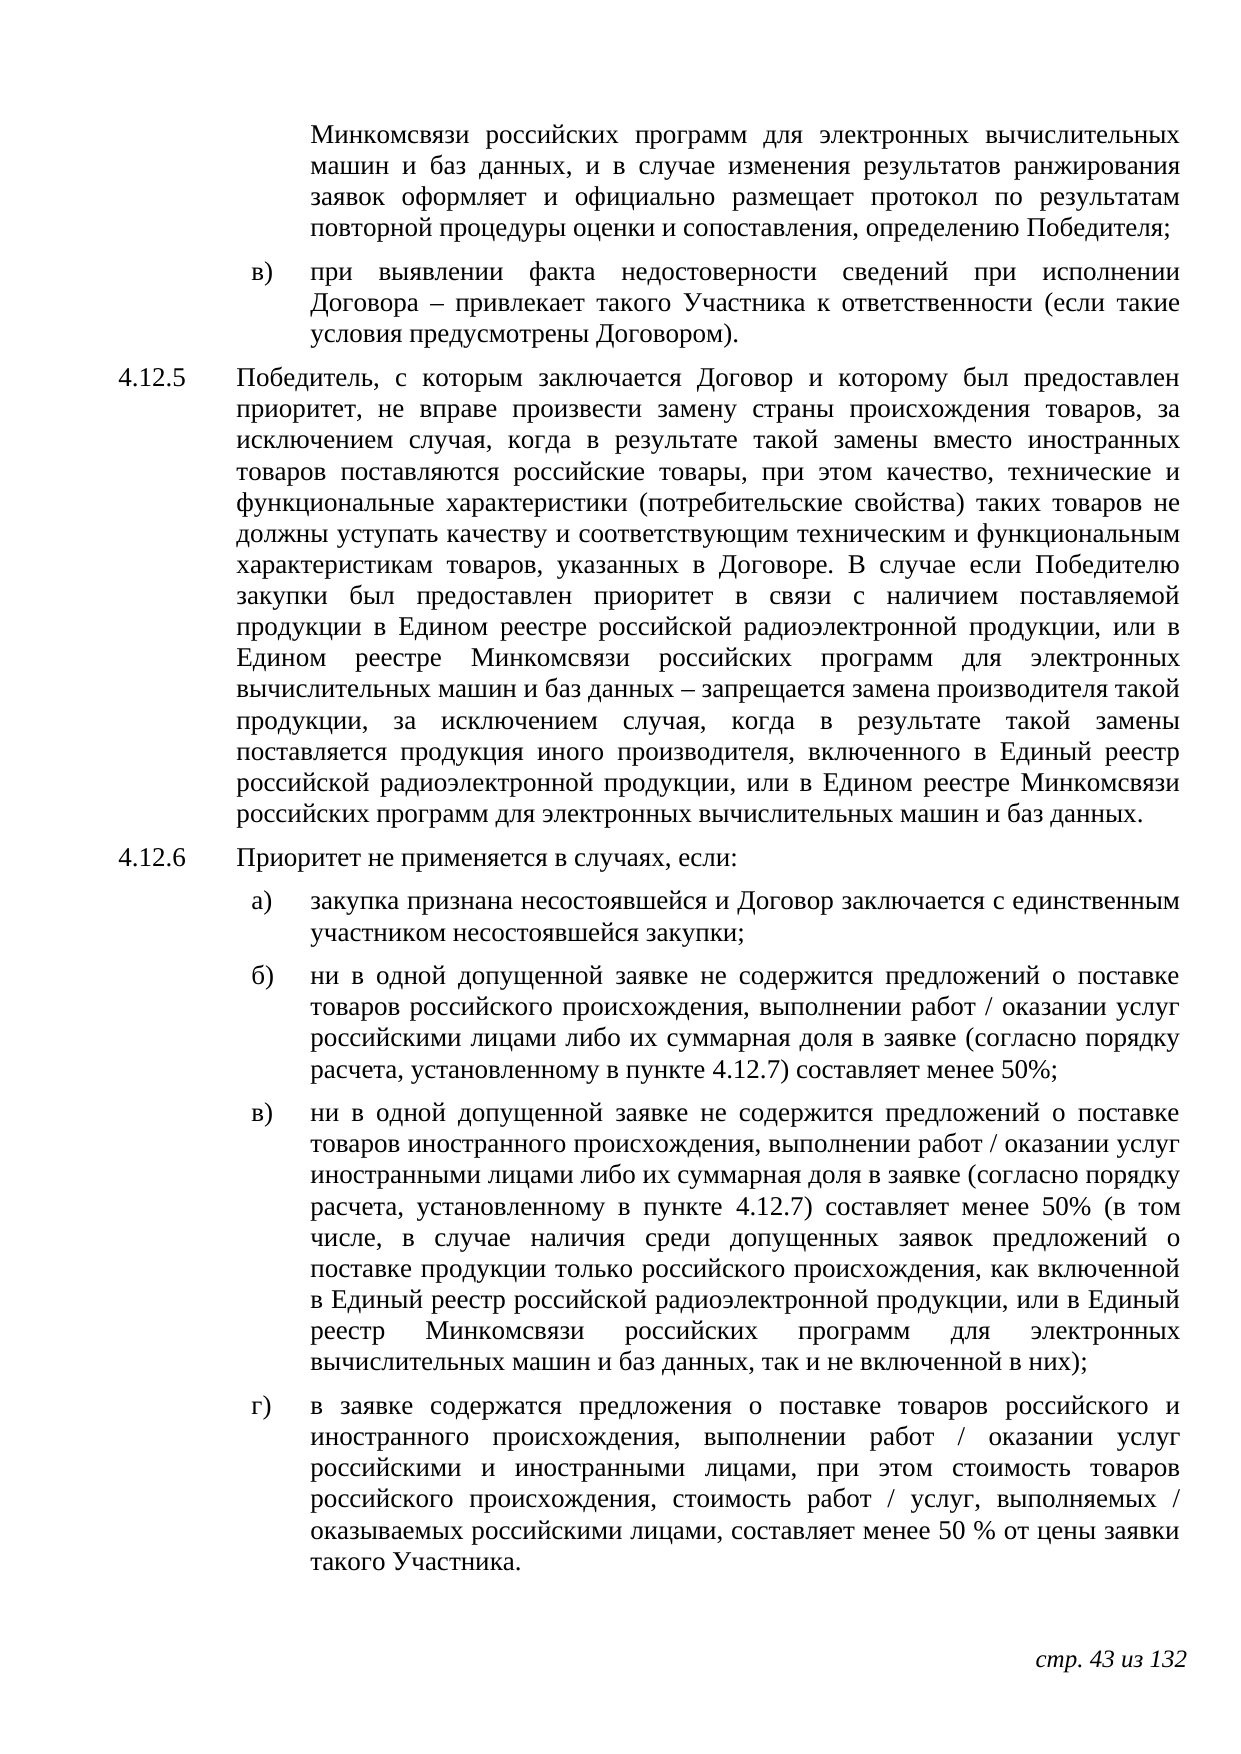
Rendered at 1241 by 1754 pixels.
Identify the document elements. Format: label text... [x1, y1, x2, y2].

text закупка признана несостоявшейся и Договор заключается с единственным участником несостоявшейся закупки; [251, 884, 1181, 947]
text при выявлении факта недостоверности сведений при исполнении Договора – привлекает такого Участника к ответственности (если такие условия предусмотрены Договором). [251, 255, 1181, 349]
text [251, 118, 1181, 243]
text Победитель, с которым заключается Договор и которому был предоставлен приоритет, не вправе произвести замену страны происхождения товаров, за исключением случая, когда в результате такой замены вместо иностранных товаров поставляются российские товары, при этом качество, технические и функциональные характеристики (потребительские свойства) таких товаров не должны уступать качеству и соответствующим техническим и функциональным характеристикам товаров, указанных в Договоре. В случае если Победителю закупки был предоставлен приоритет в связи с наличием поставляемой продукции в Едином реестре российской радиоэлектронной продукции, или в Едином реестре Минкомсвязи российских программ для электронных вычислительных машин и баз данных – запрещается замена производителя такой продукции, за исключением случая, когда в результате такой замены поставляется продукция иного производителя, включенного в Единый реестр российской радиоэлектронной продукции, или в Едином реестре Минкомсвязи российских программ для электронных вычислительных машин и баз данных. [118, 361, 1181, 828]
text ни в одной допущенной заявке не содержится предложений о поставке товаров российского происхождения, выполнении работ / оказании услуг российскими лицами либо их суммарная доля в заявке (согласно порядку расчета, установленному в пункте 4.12.7) составляет менее 50%; [251, 959, 1181, 1084]
text Приоритет не применяется в случаях, если: [118, 841, 1181, 872]
text в заявке содержатся предложения о поставке товаров российского и иностранного происхождения, выполнении работ / оказании услуг российскими и иностранными лицами, при этом стоимость товаров российского происхождения, стоимость работ / услуг, выполняемых / оказываемых российскими лицами, составляет менее 50 % от цены заявки такого Участника. [251, 1389, 1181, 1576]
text ни в одной допущенной заявке не содержится предложений о поставке товаров иностранного происхождения, выполнении работ / оказании услуг иностранными лицами либо их суммарная доля в заявке (согласно порядку расчета, установленному в пункте 4.12.7) составляет менее 50% (в том числе, в случае наличия среди допущенных заявок предложений о поставке продукции только российского происхождения, как включенной в Единый реестр российской радиоэлектронной продукции, или в Единый реестр Минкомсвязи российских программ для электронных вычислительных машин и баз данных, так и не включенной в них); [251, 1096, 1181, 1377]
